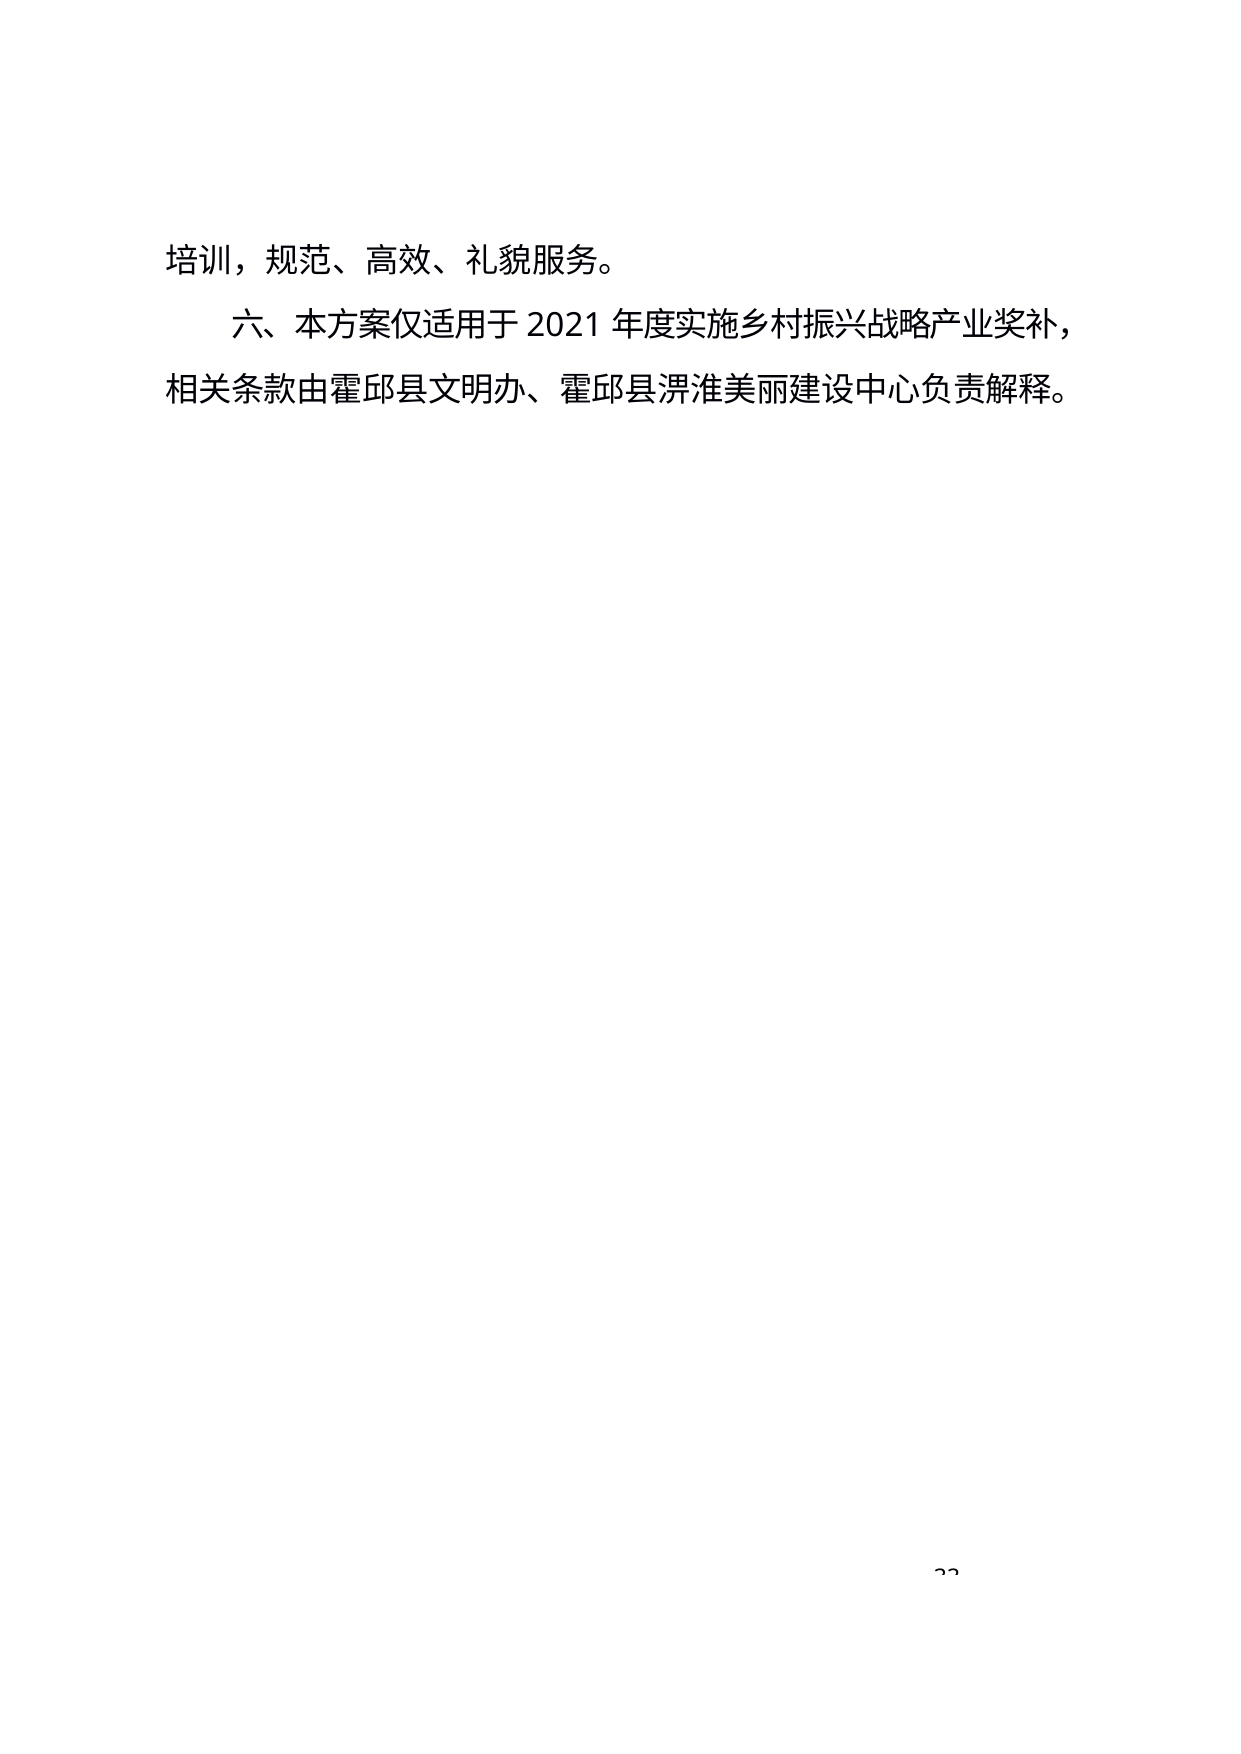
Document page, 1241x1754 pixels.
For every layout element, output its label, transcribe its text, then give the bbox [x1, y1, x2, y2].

text 六、本方案仅适用于 2021 年度实施乡村振兴战略产业奖补， 相关条款由霍邱县文明办、霍邱县淠淮美丽建设中心负责解释。 [165, 298, 1106, 411]
text 培训，规范、高效、礼貌服务。 [165, 234, 1173, 282]
